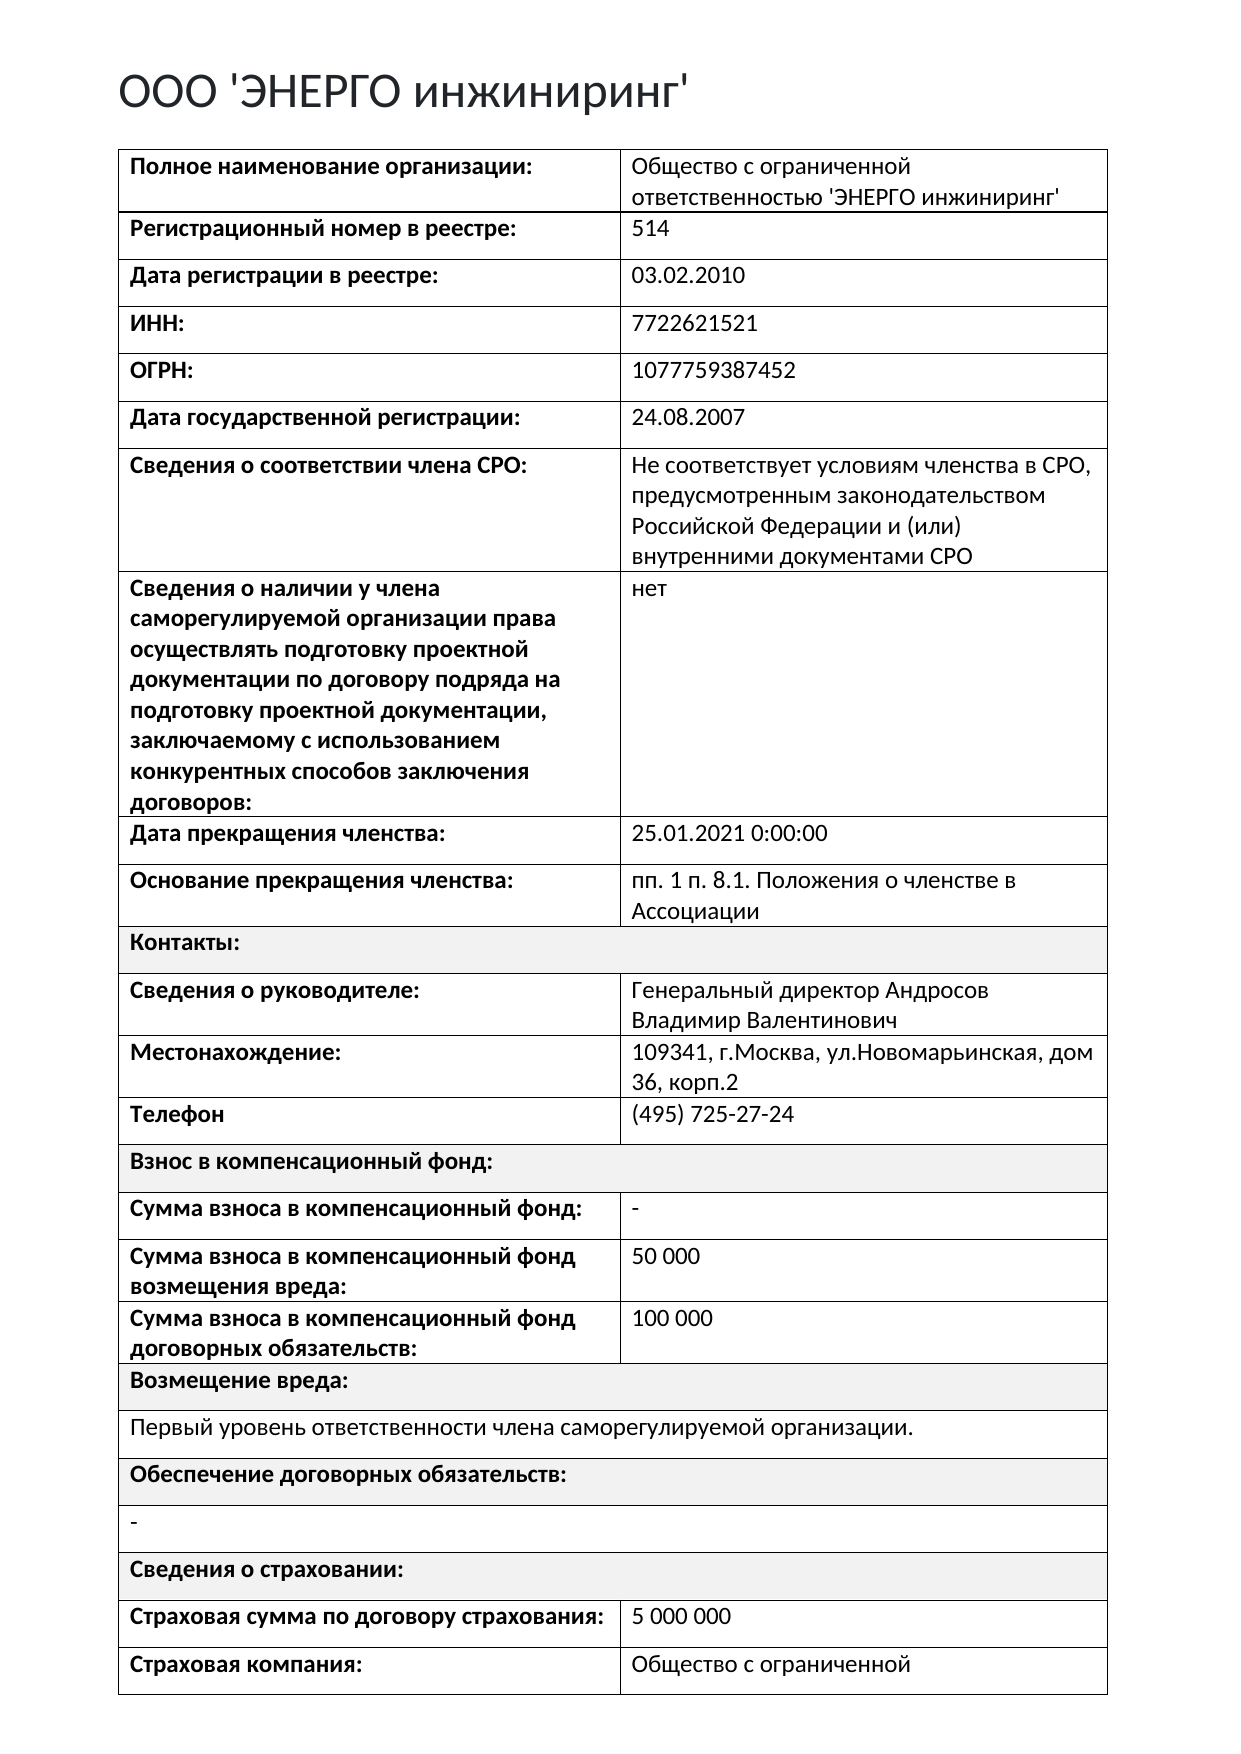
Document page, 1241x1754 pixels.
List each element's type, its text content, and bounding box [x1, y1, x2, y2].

table_cell Первый уровень ответственности члена саморегулируемой организации. [119, 1411, 1107, 1458]
table_cell 514 [621, 213, 1107, 259]
table_cell 50 000 [621, 1240, 1107, 1301]
table_cell Обеспечение договорных обязательств: [119, 1459, 1107, 1505]
table_cell 100 000 [621, 1302, 1107, 1363]
table_cell 1077759387452 [621, 354, 1107, 401]
table_cell (495) 725-27-24 [621, 1098, 1107, 1144]
table_cell 03.02.2010 [621, 260, 1107, 306]
table_cell Местонахождение: [119, 1036, 620, 1097]
table_cell Страховая сумма по договору страхования: [119, 1601, 620, 1647]
table_cell Сумма взноса в компенсационный фонд: [119, 1193, 620, 1239]
table_cell Сведения о соответствии члена СРО: [119, 449, 620, 571]
table_cell Генеральный директор Андросов Владимир Валентинович [621, 974, 1107, 1035]
table_cell Взнос в компенсационный фонд: [119, 1145, 1107, 1192]
table_cell 24.08.2007 [621, 402, 1107, 448]
table_cell Телефон [119, 1098, 620, 1144]
table_header Полное наименование организации: [119, 150, 620, 211]
text ООО 'ЭНЕРГО инжиниринг' [118, 59, 1181, 120]
table_cell 5 000 000 [621, 1601, 1107, 1647]
table_cell Сведения о руководителе: [119, 974, 620, 1035]
table_cell Сумма взноса в компенсационный фонд договорных обязательств: [119, 1302, 620, 1363]
table_cell Регистрационный номер в реестре: [119, 213, 620, 259]
table_cell Сведения о наличии у члена саморегулируемой организации права осуществлять подготовку проектной документации по договору подряда на подготовку проектной документации, заключаемому с использованием конкурентных способов заключения договоров: [119, 572, 620, 816]
table_cell Контакты: [119, 927, 1107, 973]
table_cell Возмещение вреда: [119, 1364, 1107, 1410]
table_cell Дата регистрации в реестре: [119, 260, 620, 306]
table_cell Дата государственной регистрации: [119, 402, 620, 448]
table_cell ИНН: [119, 307, 620, 353]
table_cell ОГРН: [119, 354, 620, 401]
table_cell Сведения о страховании: [119, 1553, 1107, 1599]
table_cell Не соответствует условиям членства в СРО, предусмотренным законодательством Российской Федерации и (или) внутренними документами СРО [621, 449, 1107, 571]
table_cell 109341, г.Москва, ул.Новомарьинская, дом 36, корп.2 [621, 1036, 1107, 1097]
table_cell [621, 1648, 1107, 1694]
table_cell нет [621, 572, 1107, 816]
table_cell Дата прекращения членства: [119, 817, 620, 863]
table_cell 7722621521 [621, 307, 1107, 353]
table_cell 25.01.2021 0:00:00 [621, 817, 1107, 863]
table_cell Страховая компания: [119, 1648, 620, 1694]
table_header Общество с ограниченной ответственностью 'ЭНЕРГО инжиниринг' [621, 150, 1107, 211]
table_cell - [119, 1506, 1107, 1552]
table_cell - [621, 1193, 1107, 1239]
table_cell Сумма взноса в компенсационный фонд возмещения вреда: [119, 1240, 620, 1301]
table_cell пп. 1 п. 8.1. Положения о членстве в Ассоциации [621, 865, 1107, 926]
table_cell Основание прекращения членства: [119, 865, 620, 926]
